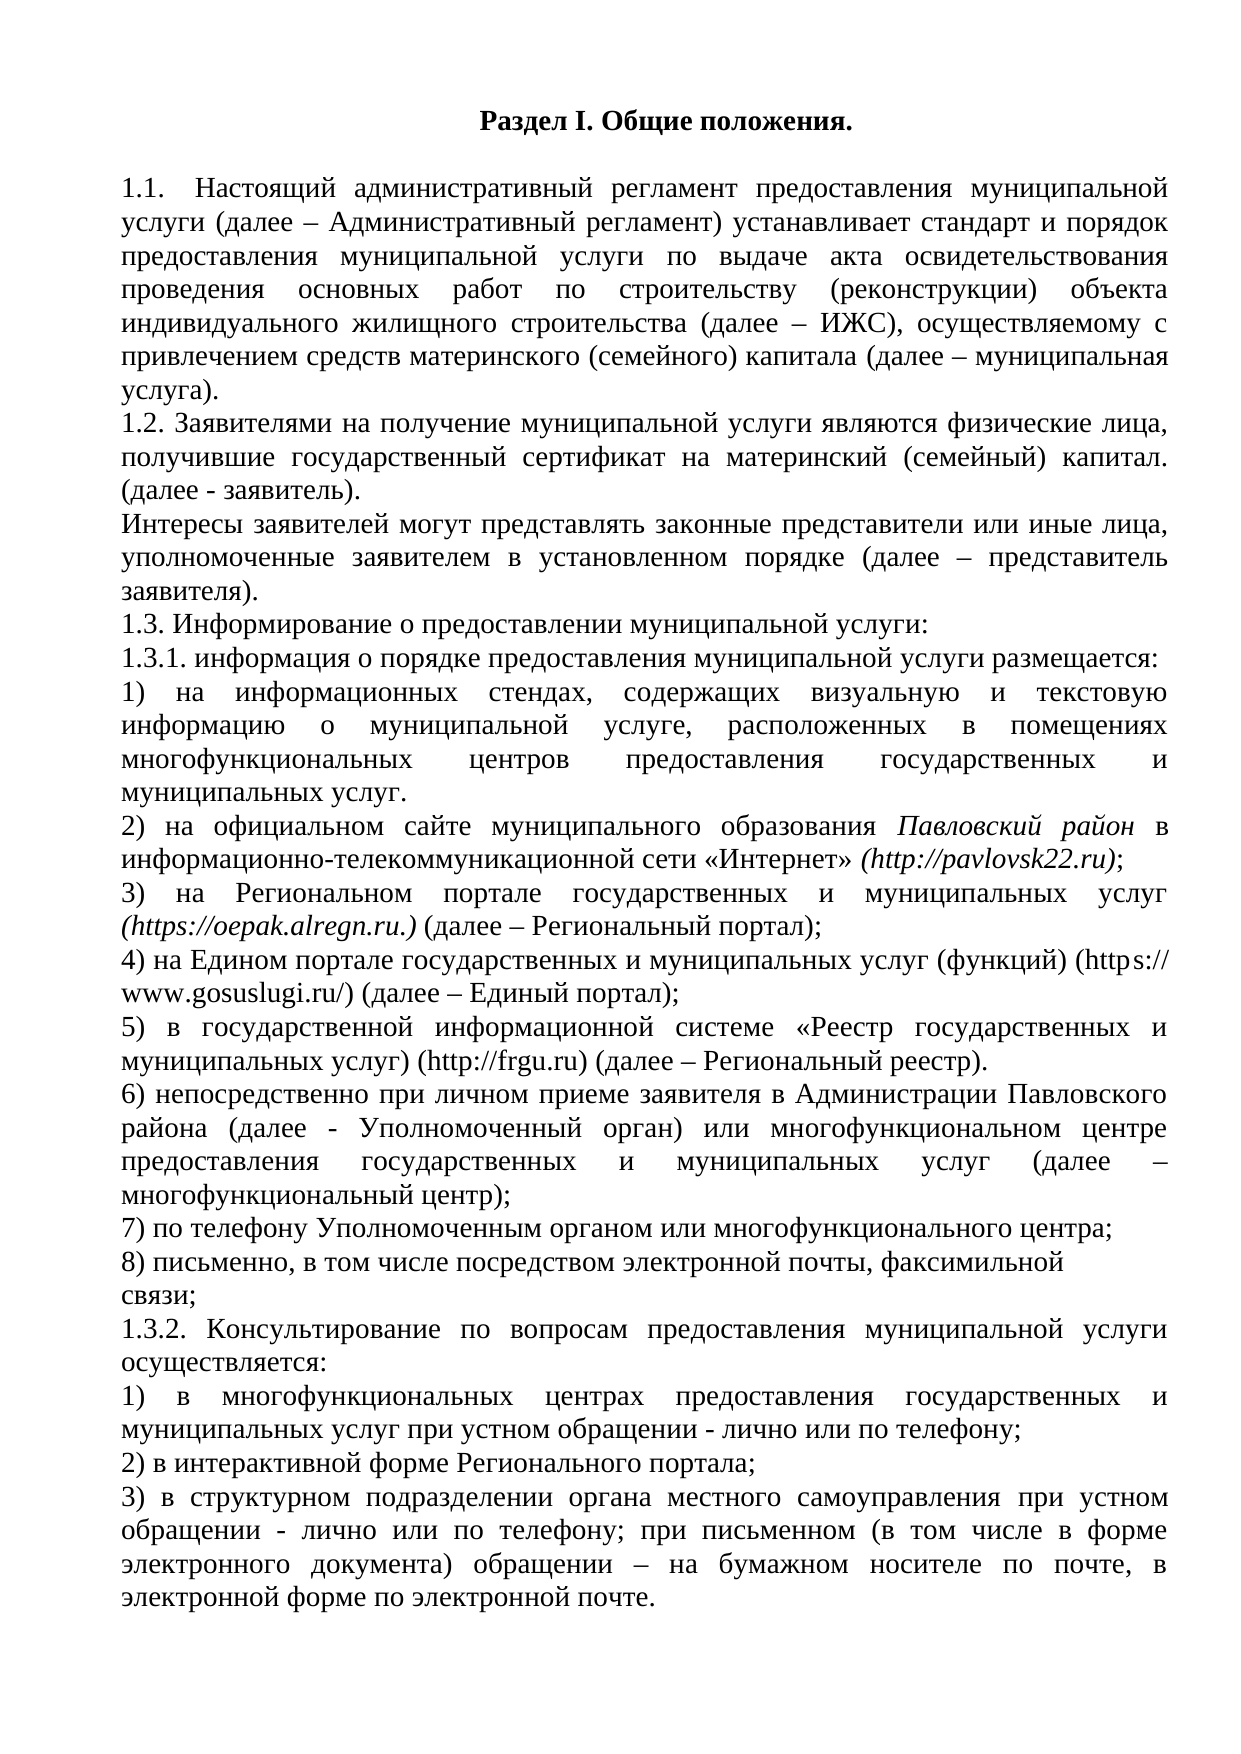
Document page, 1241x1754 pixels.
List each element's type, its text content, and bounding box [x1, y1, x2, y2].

list 1.2. Заявителями на получение муниципальной услуги являются физические лица, получившие государственный сертификат на материнский (семейный) капитал. (далее - заявитель). [121, 405, 1169, 506]
list 1.3. Информирование о предоставлении муниципальной услуги: [121, 607, 1169, 640]
text 1.1. Настоящий административный регламент предоставления муниципальной услуги (далее – Административный регламент) устанавливает стандарт и порядок предоставления муниципальной услуги по выдаче акта освидетельствования проведения основных работ по строительству (реконструкции) объекта индивидуального жилищного строительства (далее – ИЖС), осуществляемому с привлечением средств материнского (семейного) капитала (далее – муниципальная услуга). [121, 171, 1169, 405]
text 2) на официальном сайте муниципального образования Павловский район в информационно-телекоммуникационной сети «Интернет» (http://pavlovsk22.ru); [121, 808, 1169, 875]
text 1.3.1. информация о порядке предоставления муниципальной услуги размещается: [121, 640, 1169, 674]
text Раздел I. Общие положения. [121, 103, 1211, 137]
text 3) на Региональном портале государственных и муниципальных услуг (https://oepak.alregn.ru.) (далее – Региональный портал); [121, 875, 1169, 942]
text 3) в структурном подразделении органа местного самоуправления при устном обращении - лично или по телефону; при письменном (в том числе в форме электронного документа) обращении – на бумажном носителе по почте, в электронной форме по электронной почте. [121, 1479, 1169, 1613]
text 1.3.2. Консультирование по вопросам предоставления муниципальной услуги осуществляется: [121, 1311, 1169, 1378]
text связи; [121, 1277, 1169, 1311]
text 2) в интерактивной форме Регионального портала; [121, 1445, 1169, 1479]
text 8) письменно, в том числе посредством электронной почты, факсимильной [121, 1244, 1169, 1277]
list Интересы заявителей могут представлять законные представители или иные лица, уполномоченные заявителем в установленном порядке (далее – представитель заявителя). [121, 506, 1169, 607]
text 1) на информационных стендах, содержащих визуальную и текстовую информацию о муниципальной услуге, расположенных в помещениях многофункциональных центров предоставления государственных и муниципальных услуг. [121, 674, 1169, 808]
text 4) на Едином портале государственных и муниципальных услуг (функций) (https:// www.gosuslugi.ru/) (далее – Единый портал); [121, 942, 1169, 1009]
text 1) в многофункциональных центрах предоставления государственных и муниципальных услуг при устном обращении - лично или по телефону; [121, 1378, 1169, 1445]
text 5) в государственной информационной системе «Реестр государственных и муниципальных услуг) (http://frgu.ru) (далее – Региональный реестр). [121, 1009, 1169, 1076]
text 6) непосредственно при личном приеме заявителя в Администрации Павловского района (далее - Уполномоченный орган) или многофункциональном центре предоставления государственных и муниципальных услуг (далее – многофункциональный центр); [121, 1076, 1169, 1210]
text 7) по телефону Уполномоченным органом или многофункционального центра; [121, 1210, 1169, 1244]
